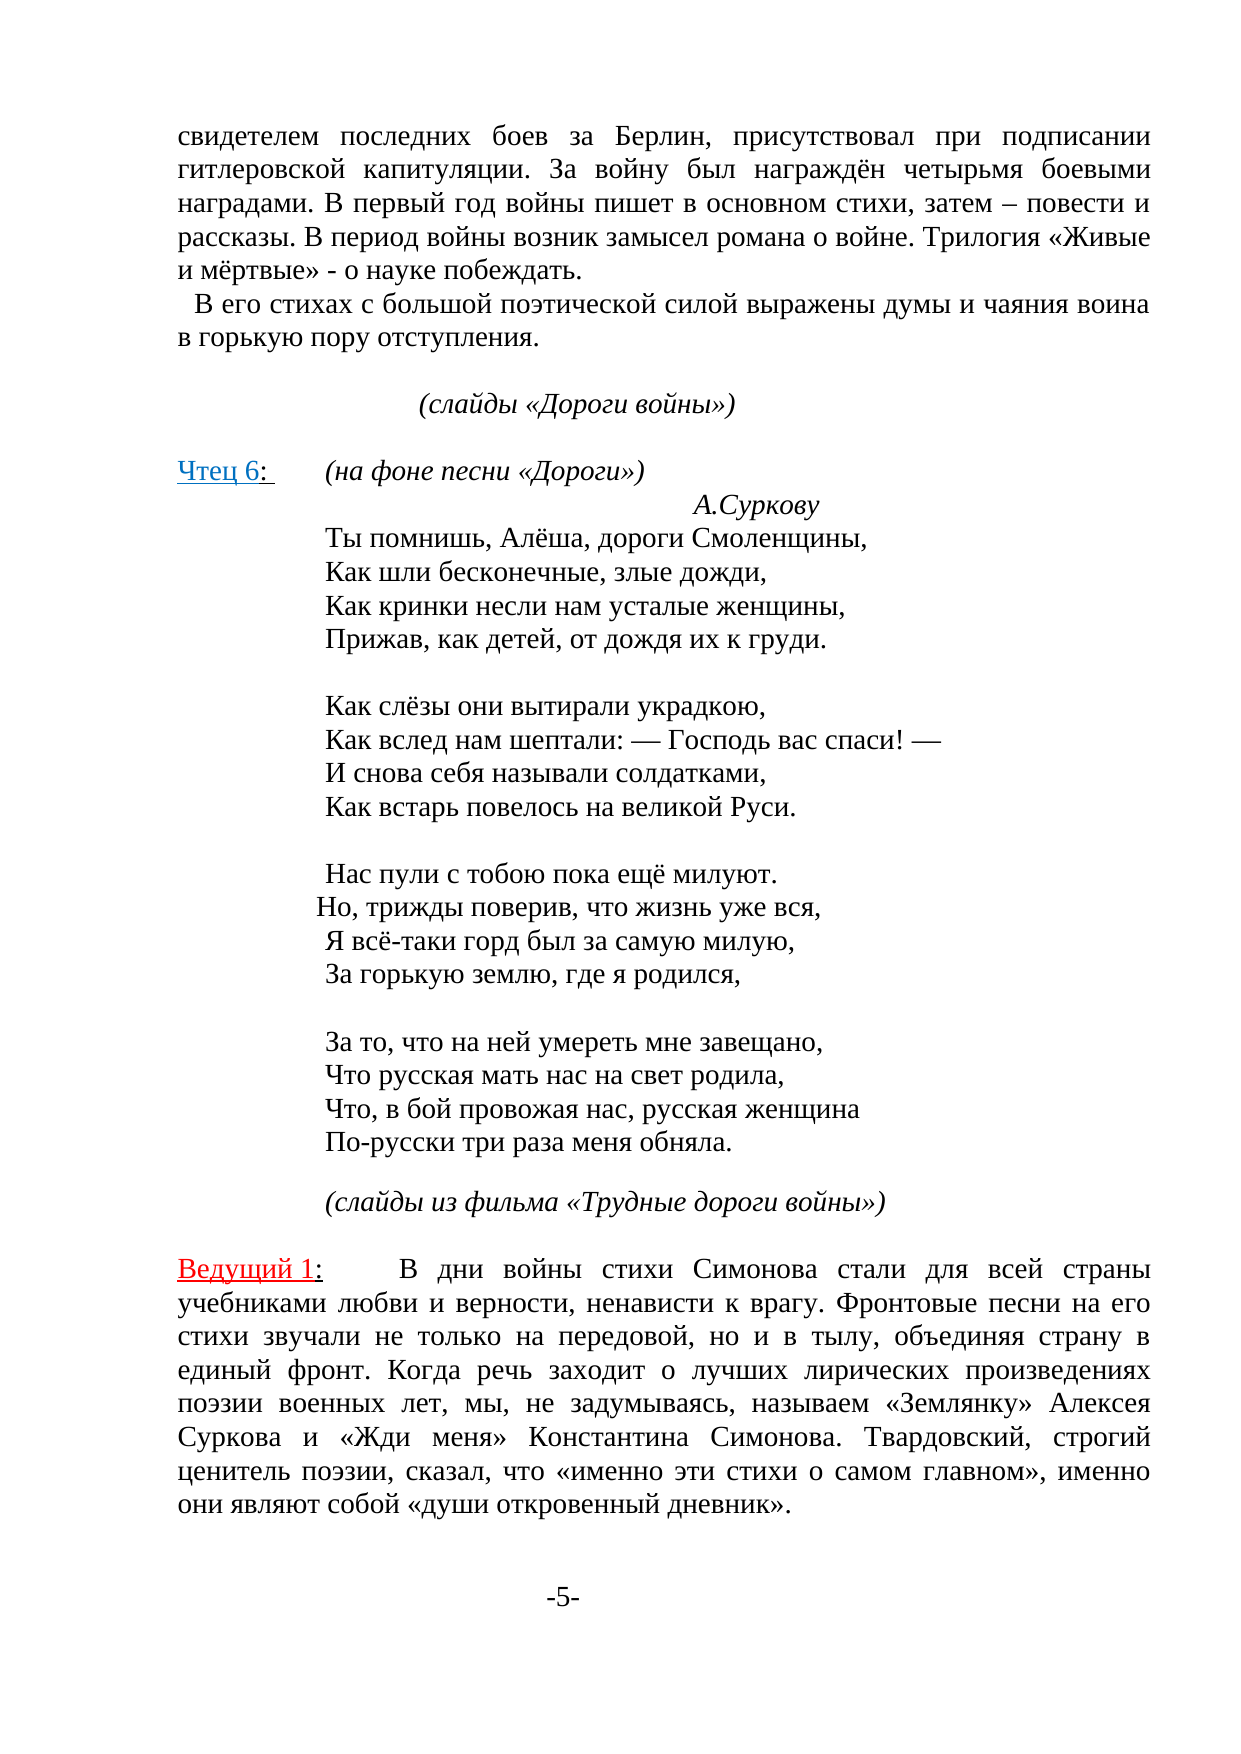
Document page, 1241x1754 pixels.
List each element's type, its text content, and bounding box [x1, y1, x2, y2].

text Что, в бой провожая нас, русская женщина [177, 1091, 1152, 1124]
text И снова себя называли солдатками, [177, 755, 1152, 789]
text (слайды из фильма «Трудные дороги войны») [177, 1184, 1152, 1218]
text Ты помнишь, Алёша, дороги Смоленщины, [251, 521, 1152, 554]
text А.Суркову [177, 487, 1152, 521]
text Нас пули с тобою пока ещё милуют. [177, 856, 1152, 889]
text В его стихах с большой поэтической силой выражены думы и чаяния воина в горькую пору отступления. [177, 286, 1152, 353]
text По-русски три раза меня обняла. [177, 1124, 1152, 1158]
text Но, трижды поверив, что жизнь уже вся, [177, 889, 1152, 923]
text За то, что на ней умереть мне завещано, [177, 1024, 1152, 1057]
text Прижав, как детей, от дождя их к груди. [177, 621, 1152, 655]
text Ведущий 1: В дни войны стихи Симонова стали для всей страны учебниками любви и верности, ненависти к врагу. Фронтовые песни на его стихи звучали не только на передовой, но и в тылу, объединяя страну в единый фронт. Когда речь заходит о лучших лирических произведениях поэзии военных лет, мы, не задумываясь, называем «Землянку» Алексея Суркова и «Жди меня» Константина Симонова. Твардовский, строгий ценитель поэзии, сказал, что «именно эти стихи о самом главном», именно они являют собой «души откровенный дневник». [177, 1251, 1152, 1520]
text Что русская мать нас на свет родила, [177, 1057, 1152, 1091]
text -5- [177, 1579, 1152, 1613]
text Как вслед нам шептали: — Господь вас спаси! — [177, 722, 1152, 755]
text Я всё-таки горд был за самую милую, [177, 923, 1152, 957]
text Чтец 6: (на фоне песни «Дороги») [177, 453, 1152, 487]
text Как шли бесконечные, злые дожди, [251, 554, 1152, 588]
text Как слёзы они вытирали украдкою, [177, 688, 1152, 722]
text свидетелем последних боев за Берлин, присутствовал при подписании гитлеровской капитуляции. За войну был награждён четырьмя боевыми наградами. В первый год войны пишет в основном стихи, затем – повести и рассказы. В период войны возник замысел романа о войне. Трилогия «Живые и мёртвые» - о науке побеждать. [177, 118, 1152, 286]
text (слайды «Дороги войны») [177, 386, 1152, 420]
text За горькую землю, где я родился, [177, 957, 1152, 990]
text Как встарь повелось на великой Руси. [177, 789, 1152, 822]
text Как кринки несли нам усталые женщины, [177, 588, 1152, 621]
